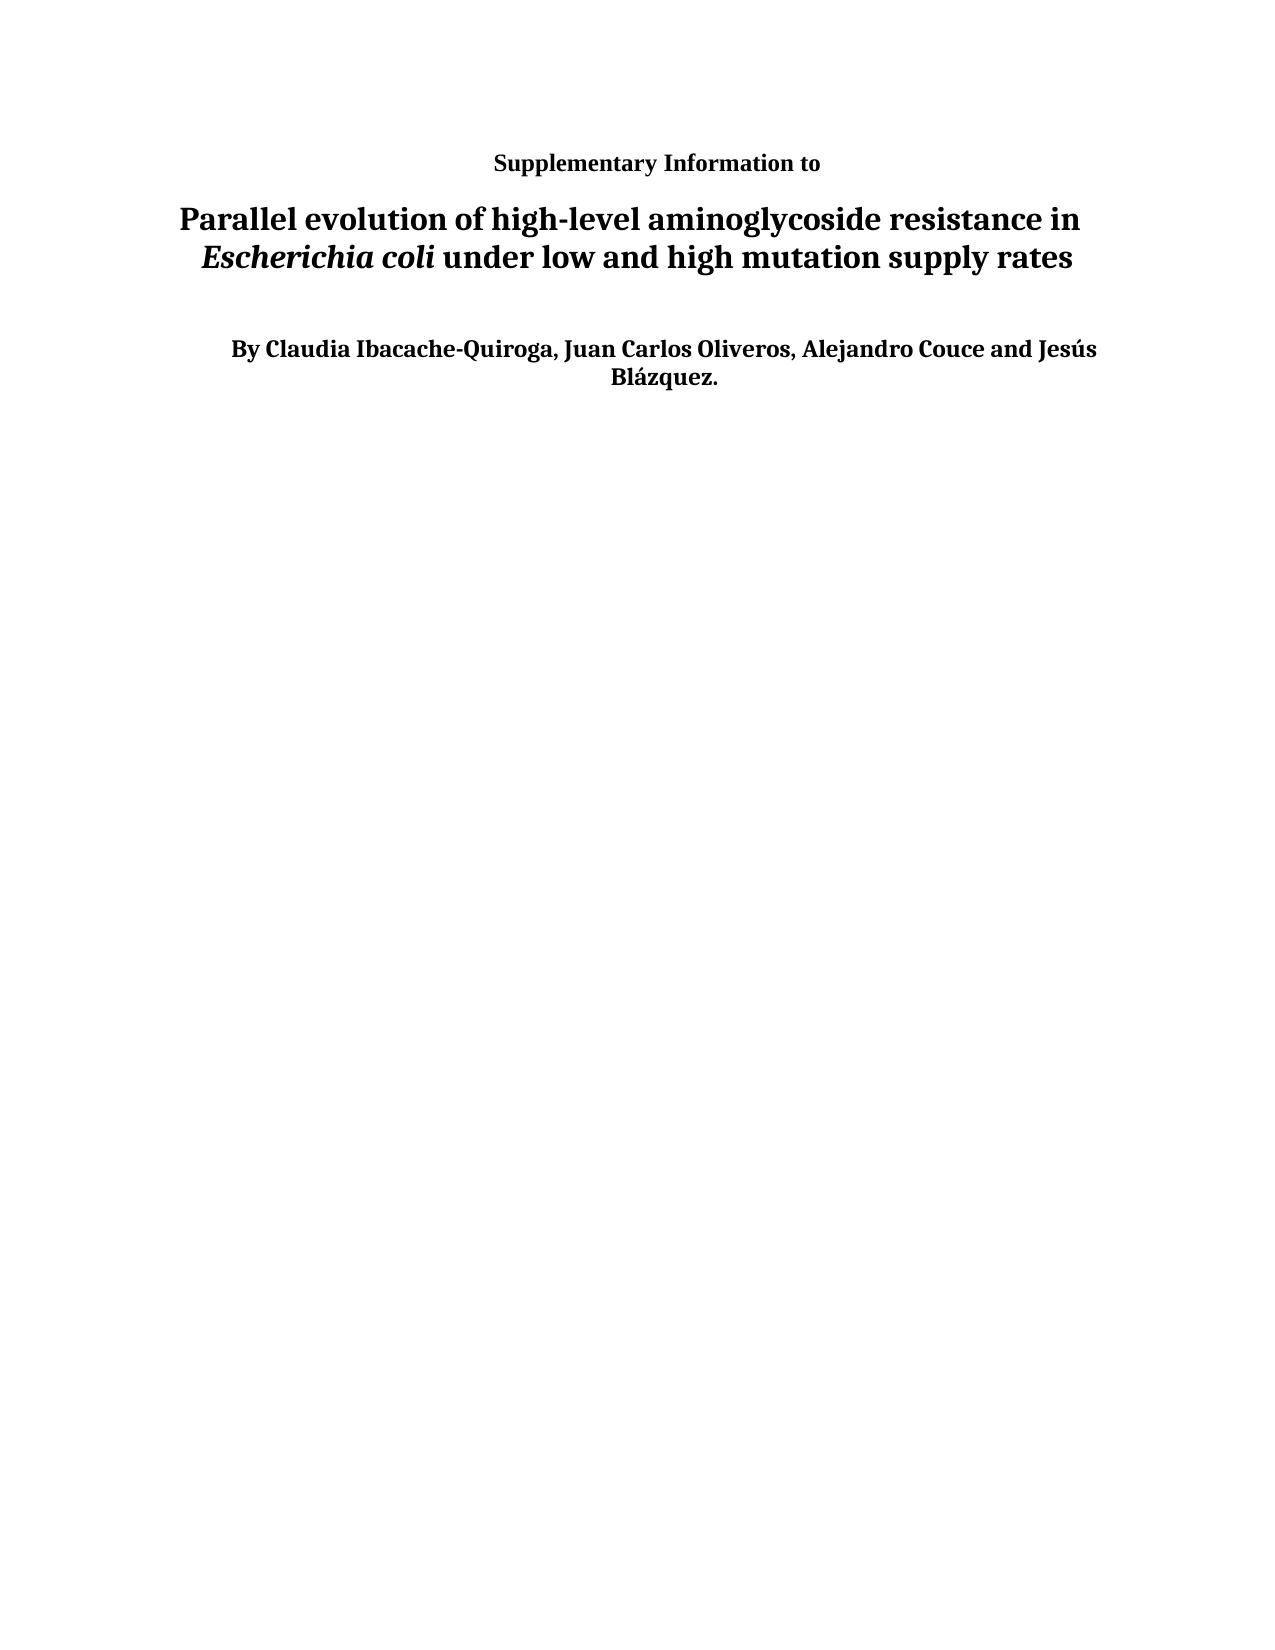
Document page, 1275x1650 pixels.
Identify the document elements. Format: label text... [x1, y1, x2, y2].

text Parallel evolution of high-level aminoglycoside resistance in Escherichia coli under low and high mutation supply rates [162, 200, 1098, 277]
text By Claudia Ibacache-Quiroga, Juan Carlos Oliveros, Alejandro Couce and Jesús Blázquez. [177, 334, 1152, 392]
text Supplementary Information to [162, 148, 1152, 176]
